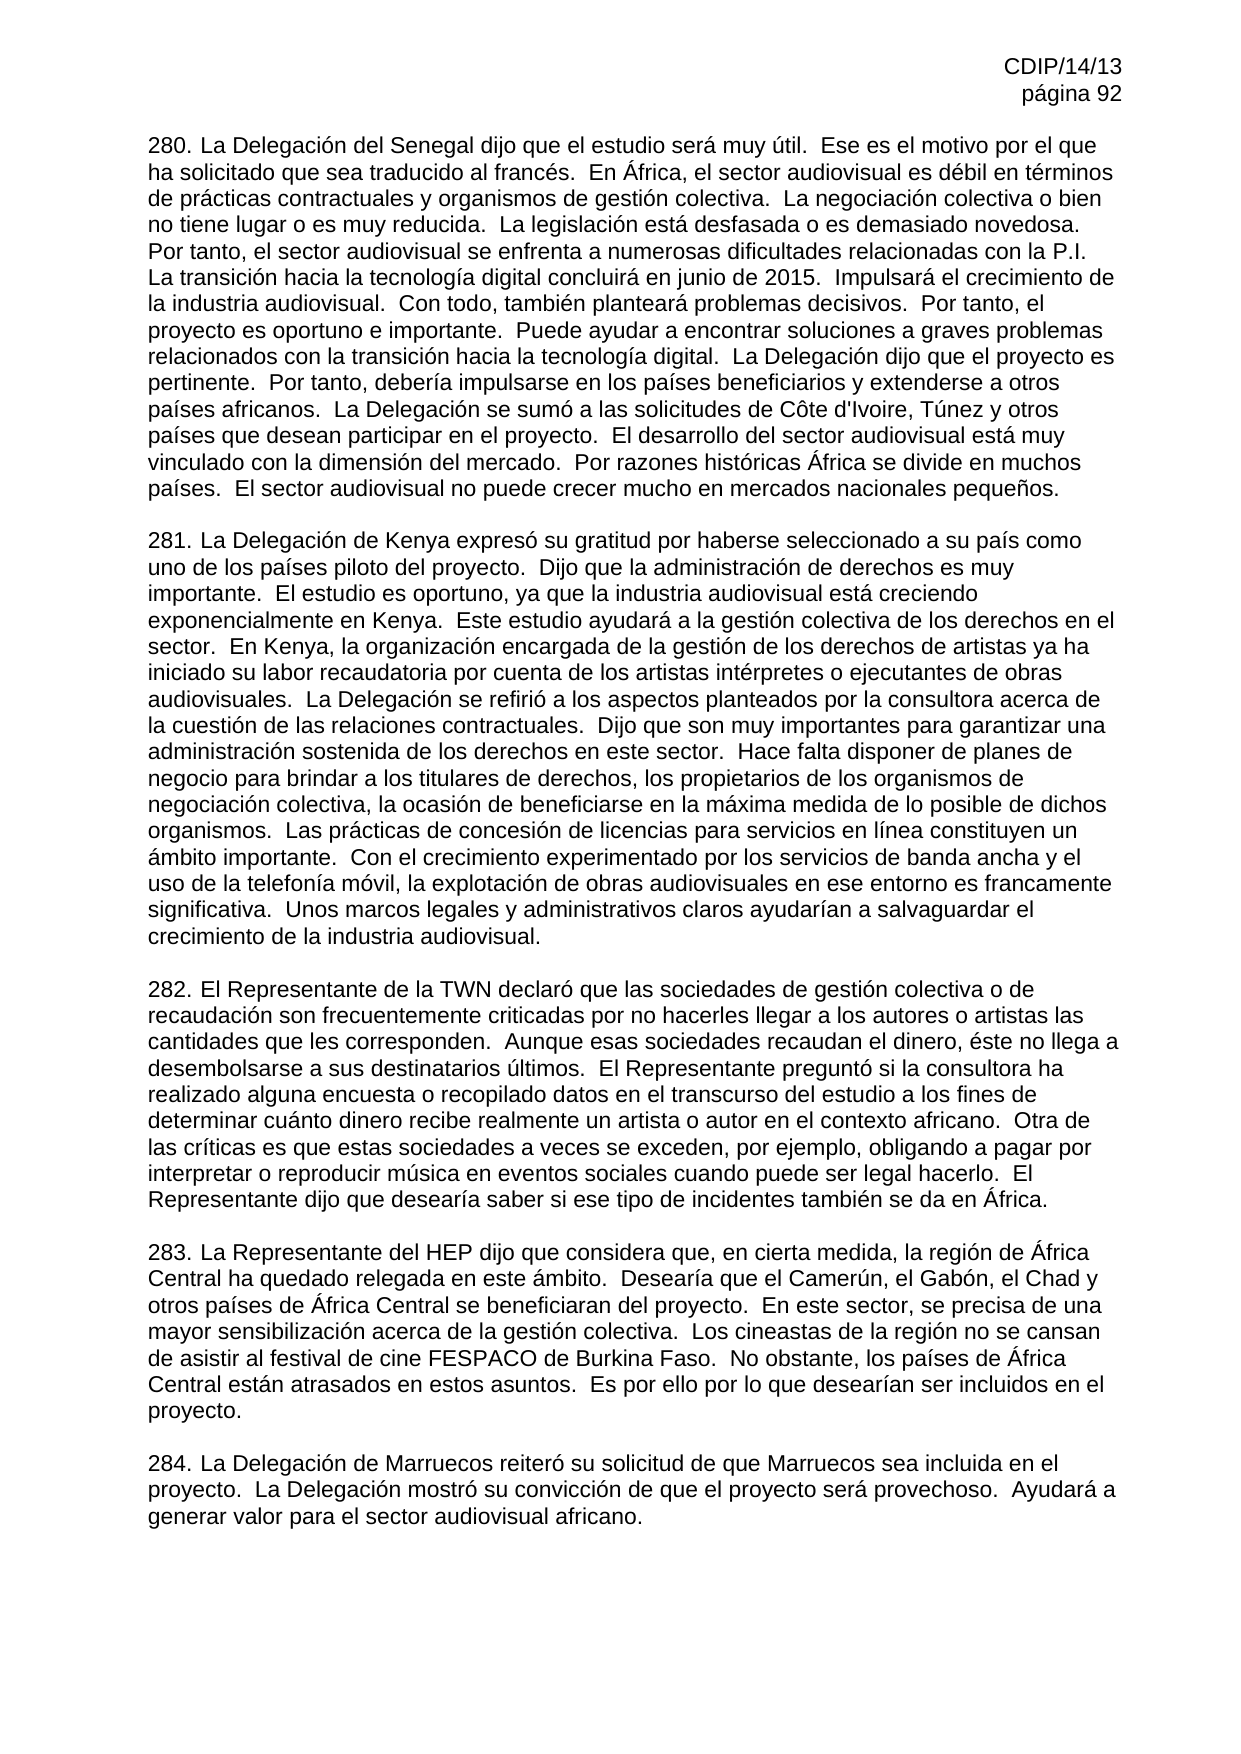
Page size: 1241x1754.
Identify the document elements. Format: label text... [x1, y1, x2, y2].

list El Representante de la TWN declaró que las sociedades de gestión colectiva o de recaudación son frecuentemente criticadas por no hacerles llegar a los autores o artistas las cantidades que les corresponden. Aunque esas sociedades recaudan el dinero, éste no llega a desembolsarse a sus destinatarios últimos. El Representante preguntó si la consultora ha realizado alguna encuesta o recopilado datos en el transcurso del estudio a los fines de determinar cuánto dinero recibe realmente un artista o autor en el contexto africano. Otra de las críticas es que estas sociedades a veces se exceden, por ejemplo, obligando a pagar por interpretar o reproducir música en eventos sociales cuando puede ser legal hacerlo. El Representante dijo que desearía saber si ese tipo de incidentes también se da en África. [148, 976, 1122, 1213]
list La Delegación del Senegal dijo que el estudio será muy útil. Ese es el motivo por el que ha solicitado que sea traducido al francés. En África, el sector audiovisual es débil en términos de prácticas contractuales y organismos de gestión colectiva. La negociación colectiva o bien no tiene lugar o es muy reducida. La legislación está desfasada o es demasiado novedosa. Por tanto, el sector audiovisual se enfrenta a numerosas dificultades relacionadas con la P.I. La transición hacia la tecnología digital concluirá en junio de 2015. Impulsará el crecimiento de la industria audiovisual. Con todo, también planteará problemas decisivos. Por tanto, el proyecto es oportuno e importante. Puede ayudar a encontrar soluciones a graves problemas relacionados con la transición hacia la tecnología digital. La Delegación dijo que el proyecto es pertinente. Por tanto, debería impulsarse en los países beneficiarios y extenderse a otros países africanos. La Delegación se sumó a las solicitudes de Côte d'Ivoire, Túnez y otros países que desean participar en el proyecto. El desarrollo del sector audiovisual está muy vinculado con la dimensión del mercado. Por razones históricas África se divide en muchos países. El sector audiovisual no puede crecer mucho en mercados nacionales pequeños. [148, 132, 1122, 501]
list La Delegación de Kenya expresó su gratitud por haberse seleccionado a su país como uno de los países piloto del proyecto. Dijo que la administración de derechos es muy importante. El estudio es oportuno, ya que la industria audiovisual está creciendo exponencialmente en Kenya. Este estudio ayudará a la gestión colectiva de los derechos en el sector. En Kenya, la organización encargada de la gestión de los derechos de artistas ya ha iniciado su labor recaudatoria por cuenta de los artistas intérpretes o ejecutantes de obras audiovisuales. La Delegación se refirió a los aspectos planteados por la consultora acerca de la cuestión de las relaciones contractuales. Dijo que son muy importantes para garantizar una administración sostenida de los derechos en este sector. Hace falta disponer de planes de negocio para brindar a los titulares de derechos, los propietarios de los organismos de negociación colectiva, la ocasión de beneficiarse en la máxima medida de lo posible de dichos organismos. Las prácticas de concesión de licencias para servicios en línea constituyen un ámbito importante. Con el crecimiento experimentado por los servicios de banda ancha y el uso de la telefonía móvil, la explotación de obras audiovisuales en ese entorno es francamente significativa. Unos marcos legales y administrativos claros ayudarían a salvaguardar el crecimiento de la industria audiovisual. [148, 527, 1122, 949]
list La Representante del HEP dijo que considera que, en cierta medida, la región de África Central ha quedado relegada en este ámbito. Desearía que el Camerún, el Gabón, el Chad y otros países de África Central se beneficiaran del proyecto. En este sector, se precisa de una mayor sensibilización acerca de la gestión colectiva. Los cineastas de la región no se cansan de asistir al festival de cine FESPACO de Burkina Faso. No obstante, los países de África Central están atrasados en estos asuntos. Es por ello por lo que desearían ser incluidos en el proyecto. [148, 1239, 1122, 1423]
list La Delegación de Marruecos reiteró su solicitud de que Marruecos sea incluida en el proyecto. La Delegación mostró su convicción de que el proyecto será provechoso. Ayudará a generar valor para el sector audiovisual africano. [148, 1450, 1122, 1529]
